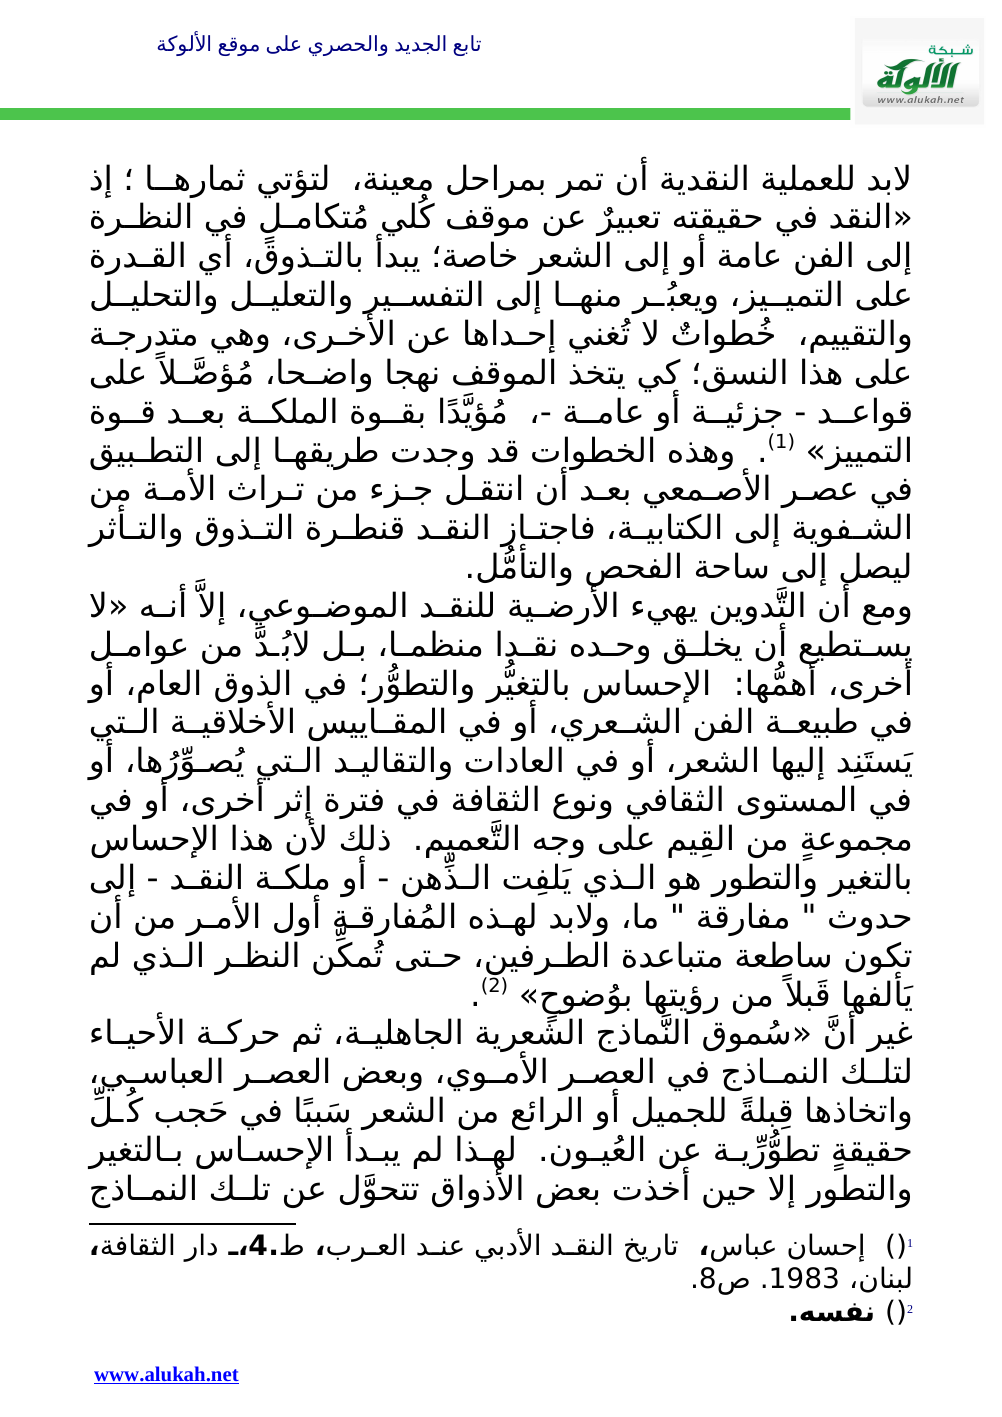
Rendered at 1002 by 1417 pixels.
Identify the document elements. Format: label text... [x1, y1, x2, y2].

text ومع أن التَّدوين يهيء الأرضية للنقد الموضوعي، إلاَّ أنه «لا يستطيع أن يخلق وحده نقدا منظما، بل لابُدَّ من عوامل أخرى، أهمُّها: الإحساس بالتغيُّر والتطوُّر؛ في الذوق العام، أو في طبيعة الفن الشعري، أو في المقاييس الأخلاقية التي يَستَنِد إليها الشعر، أو في العادات والتقاليد التي يُصوِّرُها، أو في المستوى الثقافي ونوع الثقافة في فترة إثر أخرى، أو في مجموعةٍ من القِيم على وجه التَّعميم. ذلك لأن هذا الإحساس بالتغير والتطور هو الذي يَلفِت الذِّهن - أو ملكة النقد - إلى حدوث " مفارقة " ما، ولابد لهذه المُفارقة أول الأمر من أن تكون ساطعة متباعدة الطرفين، حتى تُمكِّن النظر الذي لم يَألفها قَبلاً من رؤيتها بوُضوحٍ» (). [89, 586, 913, 1014]
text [89, 1014, 913, 1208]
text لابد للعملية النقدية أن تمر بمراحل معينة، لتؤتي ثمارها ؛ إذ «النقد في حقيقته تعبيرٌ عن موقف كُلي مُتكاملٍ في النظرة إلى الفن عامة أو إلى الشعر خاصة؛ يبدأ بالتذوق، أي القدرة على التمييز، ويعبُر منها إلى التفسير والتعليل والتحليل والتقييم، خُطواتٌ لا تُغني إحداها عن الأخرى، وهي متدرجة على هذا النسق؛ كي يتخذ الموقف نهجا واضحا، مُؤصَّلاً على قواعد - جزئية أو عامة -، مُؤيَّدًا بقوة الملكة بعد قوة التمييز» (). وهذه الخطوات قد وجدت طريقها إلى التطبيق في عصر الأصمعي بعد أن انتقل جزء من تراث الأمة من الشفوية إلى الكتابية، فاجتاز النقد قنطرة التذوق والتأثر ليصل إلى ساحة الفحص والتأمُّل. [89, 159, 913, 586]
